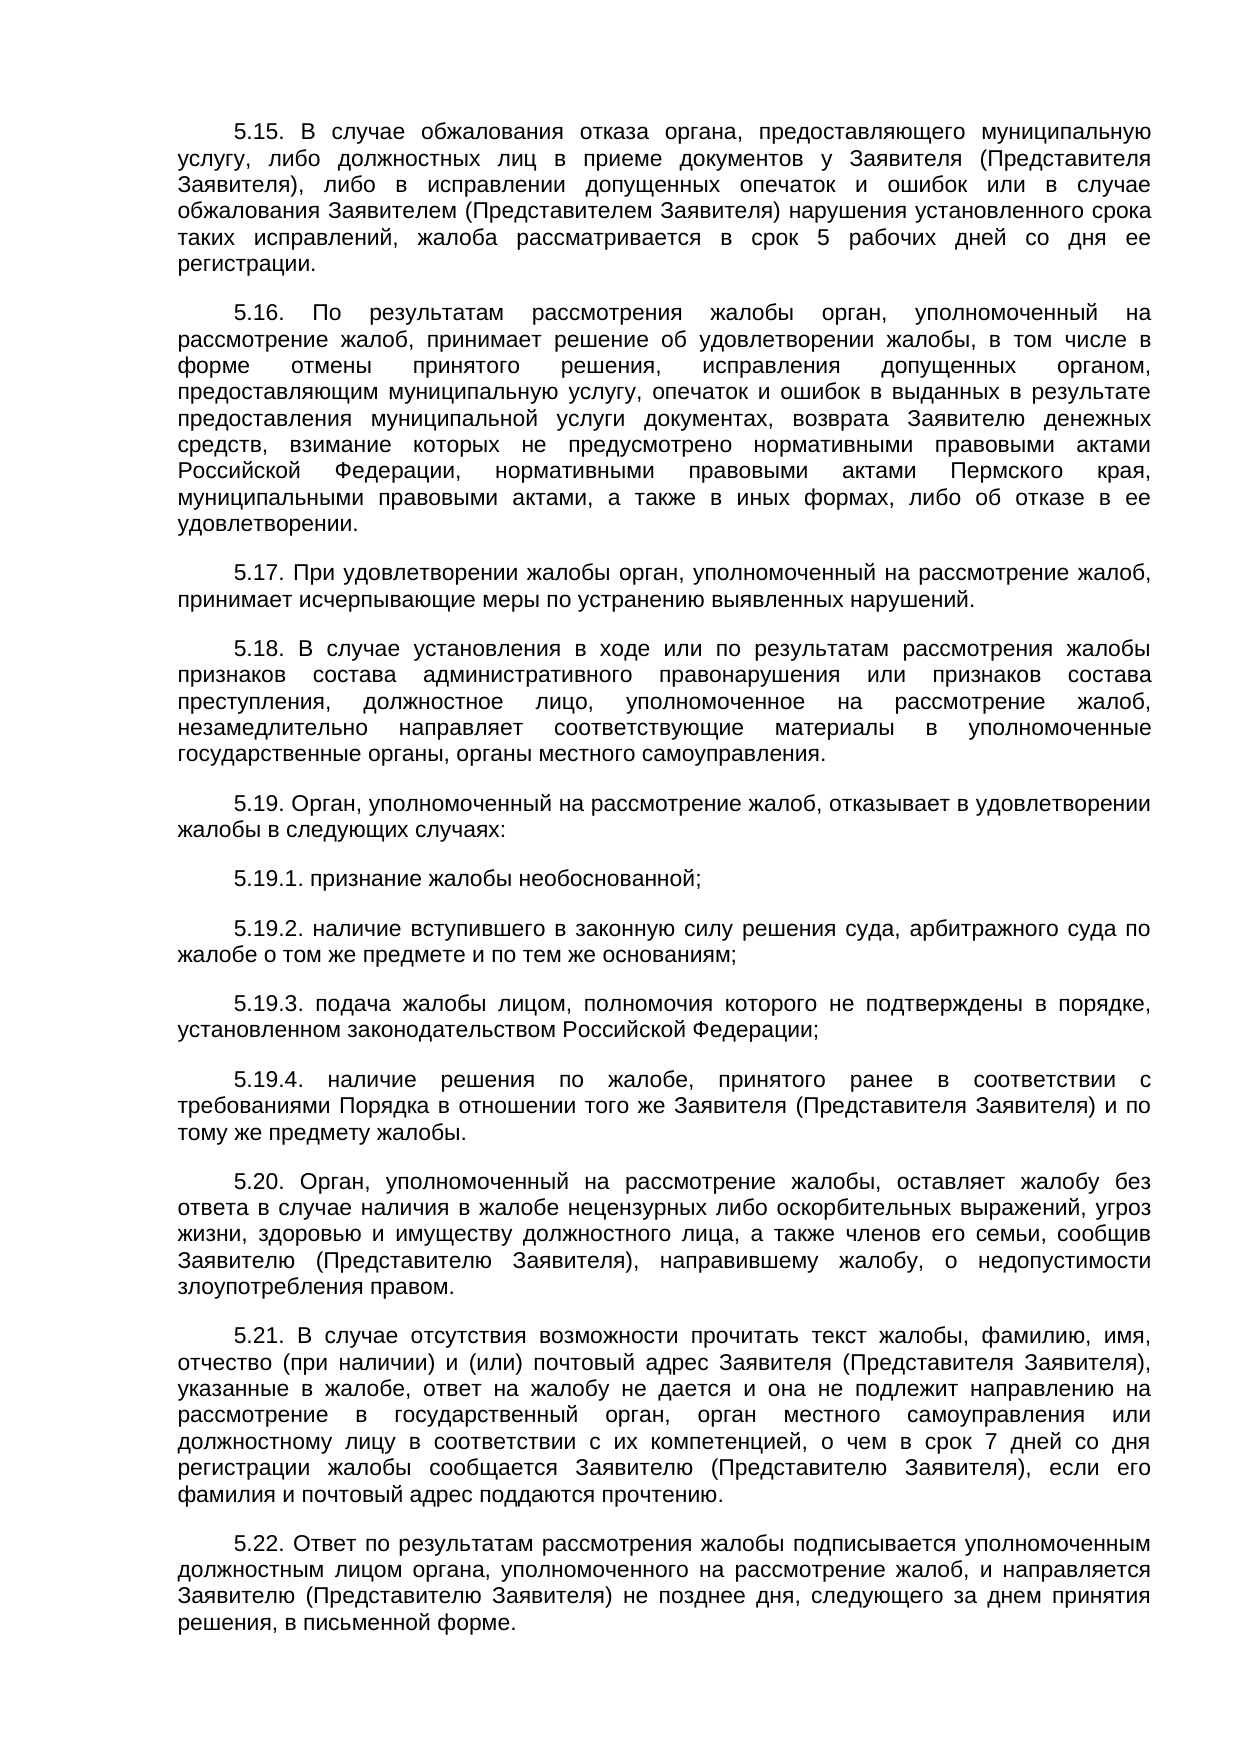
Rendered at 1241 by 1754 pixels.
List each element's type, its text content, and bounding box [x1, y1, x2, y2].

text 5.20. Орган, уполномоченный на рассмотрение жалобы, оставляет жалобу без ответа в случае наличия в жалобе нецензурных либо оскорбительных выражений, угроз жизни, здоровью и имуществу должностного лица, а также членов его семьи, сообщив Заявителю (Представителю Заявителя), направившему жалобу, о недопустимости злоупотребления правом. [177, 1168, 1152, 1299]
text 5.18. В случае установления в ходе или по результатам рассмотрения жалобы признаков состава административного правонарушения или признаков состава преступления, должностное лицо, уполномоченное на рассмотрение жалоб, незамедлительно направляет соответствующие материалы в уполномоченные государственные органы, органы местного самоуправления. [177, 635, 1152, 767]
text 5.19.3. подача жалобы лицом, полномочия которого не подтверждены в порядке, установленном законодательством Российской Федерации; [177, 990, 1152, 1043]
text 5.19.4. наличие решения по жалобе, принятого ранее в соответствии с требованиями Порядка в отношении того же Заявителя (Представителя Заявителя) и по тому же предмету жалобы. [177, 1066, 1152, 1145]
text 5.22. Ответ по результатам рассмотрения жалобы подписывается уполномоченным должностным лицом органа, уполномоченного на рассмотрение жалоб, и направляется Заявителю (Представителю Заявителя) не позднее дня, следующего за днем принятия решения, в письменной форме. [177, 1530, 1152, 1635]
text 5.21. В случае отсутствия возможности прочитать текст жалобы, фамилию, имя, отчество (при наличии) и (или) почтовый адрес Заявителя (Представителя Заявителя), указанные в жалобе, ответ на жалобу не дается и она не подлежит направлению на рассмотрение в государственный орган, орган местного самоуправления или должностному лицу в соответствии с их компетенцией, о чем в срок 7 дней со дня регистрации жалобы сообщается Заявителю (Представителю Заявителя), если его фамилия и почтовый адрес поддаются прочтению. [177, 1322, 1152, 1507]
text 5.15. В случае обжалования отказа органа, предоставляющего муниципальную услугу, либо должностных лиц в приеме документов у Заявителя (Представителя Заявителя), либо в исправлении допущенных опечаток и ошибок или в случае обжалования Заявителем (Представителем Заявителя) нарушения установленного срока таких исправлений, жалоба рассматривается в срок 5 рабочих дней со дня ее регистрации. [177, 118, 1152, 276]
text 5.19.2. наличие вступившего в законную силу решения суда, арбитражного суда по жалобе о том же предмете и по тем же основаниям; [177, 914, 1152, 967]
text 5.17. При удовлетворении жалобы орган, уполномоченный на рассмотрение жалоб, принимает исчерпывающие меры по устранению выявленных нарушений. [177, 559, 1152, 612]
text 5.16. По результатам рассмотрения жалобы орган, уполномоченный на рассмотрение жалоб, принимает решение об удовлетворении жалобы, в том числе в форме отмены принятого решения, исправления допущенных органом, предоставляющим муниципальную услугу, опечаток и ошибок в выданных в результате предоставления муниципальной услуги документах, возврата Заявителю денежных средств, взимание которых не предусмотрено нормативными правовыми актами Российской Федерации, нормативными правовыми актами Пермского края, муниципальными правовыми актами, а также в иных формах, либо об отказе в ее удовлетворении. [177, 299, 1152, 536]
text 5.19.1. признание жалобы необоснованной; [177, 865, 1152, 892]
text 5.19. Орган, уполномоченный на рассмотрение жалоб, отказывает в удовлетворении жалобы в следующих случаях: [177, 789, 1152, 842]
